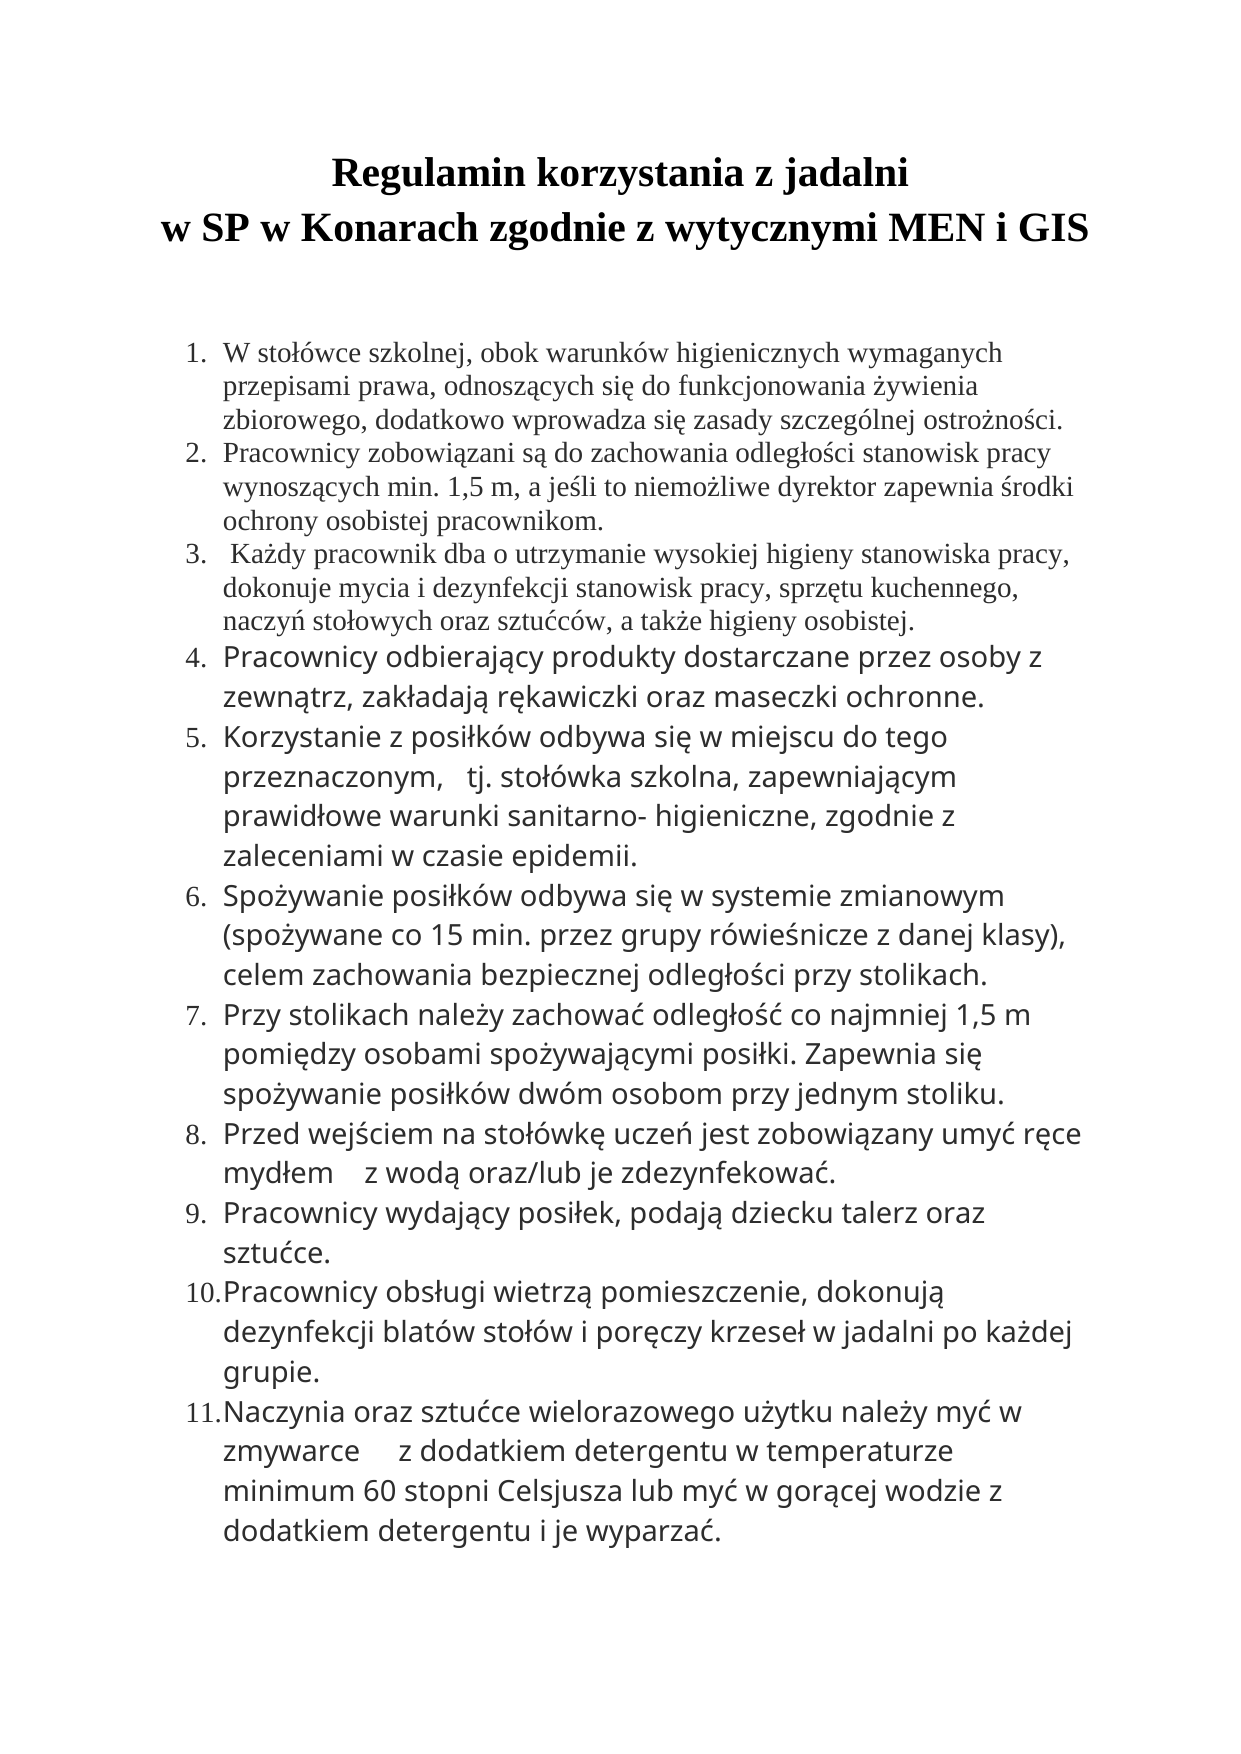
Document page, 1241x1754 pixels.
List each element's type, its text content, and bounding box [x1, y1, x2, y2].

list Spożywanie posiłków odbywa się w systemie zmianowym (spożywane co 15 min. przez grupy rówieśnicze z danej klasy), celem zachowania bezpiecznej odległości przy stolikach. [185, 875, 1093, 994]
list W stołówce szkolnej, obok warunków higienicznych wymaganych przepisami prawa, odnoszących się do funkcjonowania żywienia zbiorowego, dodatkowo wprowadza się zasady szczególnej ostrożności. [185, 335, 1093, 436]
list Przy stolikach należy zachować odległość co najmniej 1,5 m pomiędzy osobami spożywającymi posiłki. Zapewnia się spożywanie posiłków dwóm osobom przy jednym stoliku. [185, 994, 1093, 1113]
list Przed wejściem na stołówkę uczeń jest zobowiązany umyć ręce mydłem z wodą oraz/lub je zdezynfekować. [185, 1113, 1093, 1192]
list Każdy pracownik dba o utrzymanie wysokiej higieny stanowiska pracy, dokonuje mycia i dezynfekcji stanowisk pracy, sprzętu kuchennego, naczyń stołowych oraz sztućców, a także higieny osobistej. [185, 536, 1093, 637]
list Naczynia oraz sztućce wielorazowego użytku należy myć w zmywarce z dodatkiem detergentu w temperaturze minimum 60 stopni Celsjusza lub myć w gorącej wodzie z dodatkiem detergentu i je wyparzać. [185, 1391, 1093, 1549]
list Korzystanie z posiłków odbywa się w miejscu do tego przeznaczonym, tj. stołówka szkolna, zapewniającym prawidłowe warunki sanitarno- higieniczne, zgodnie z zaleceniami w czasie epidemii. [185, 716, 1093, 875]
list Pracownicy wydający posiłek, podają dziecku talerz oraz sztućce. [185, 1192, 1093, 1272]
text Regulamin korzystania z jadalni [148, 148, 1093, 196]
list Pracownicy obsługi wietrzą pomieszczenie, dokonują dezynfekcji blatów stołów i poręczy krzeseł w jadalni po każdej grupie. [185, 1272, 1093, 1391]
text w SP w Konarach zgodnie z wytycznymi MEN i GIS [148, 203, 1093, 251]
list Pracownicy odbierający produkty dostarczane przez osoby z zewnątrz, zakładają rękawiczki oraz maseczki ochronne. [185, 637, 1093, 716]
list Pracownicy zobowiązani są do zachowania odległości stanowisk pracy wynoszących min. 1,5 m, a jeśli to niemożliwe dyrektor zapewnia środki ochrony osobistej pracownikom. [185, 436, 1093, 536]
